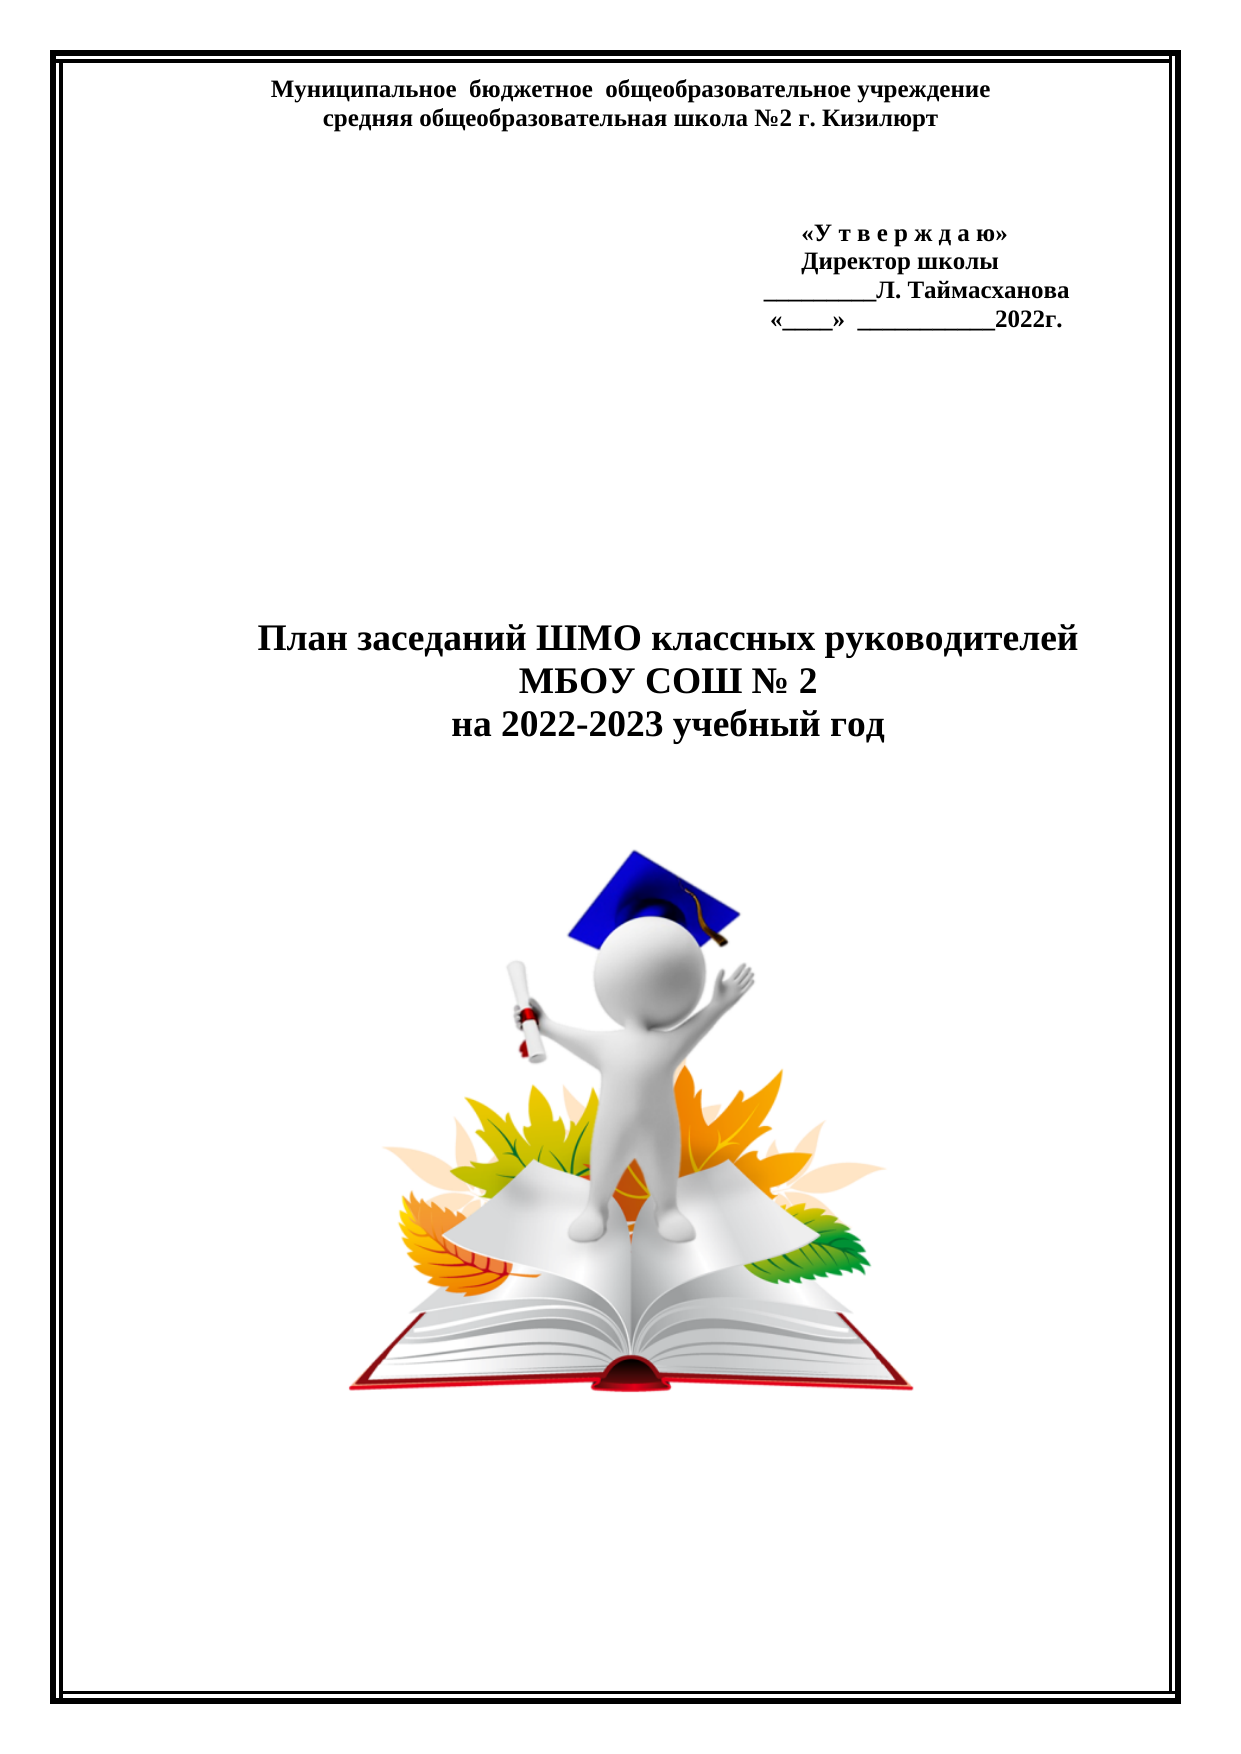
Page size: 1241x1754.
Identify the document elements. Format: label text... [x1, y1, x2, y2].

text «У т в е р ж д а ю» [89, 218, 1169, 246]
text МБОУ СОШ № 2 [164, 658, 1169, 702]
text Директор школы [89, 246, 1169, 275]
text План заседаний ШМО классных руководителей [164, 615, 1169, 658]
picture [285, 847, 962, 1423]
text средняя общеобразовательная школа №2 г. Кизилюрт [89, 103, 1169, 131]
text «____» ___________2022г. [89, 304, 1169, 333]
text Муниципальное бюджетное общеобразовательное учреждение [89, 74, 1169, 103]
text на 2022-2023 учебный год [164, 702, 1169, 745]
text _________Л. Таймасханова [89, 275, 1169, 304]
